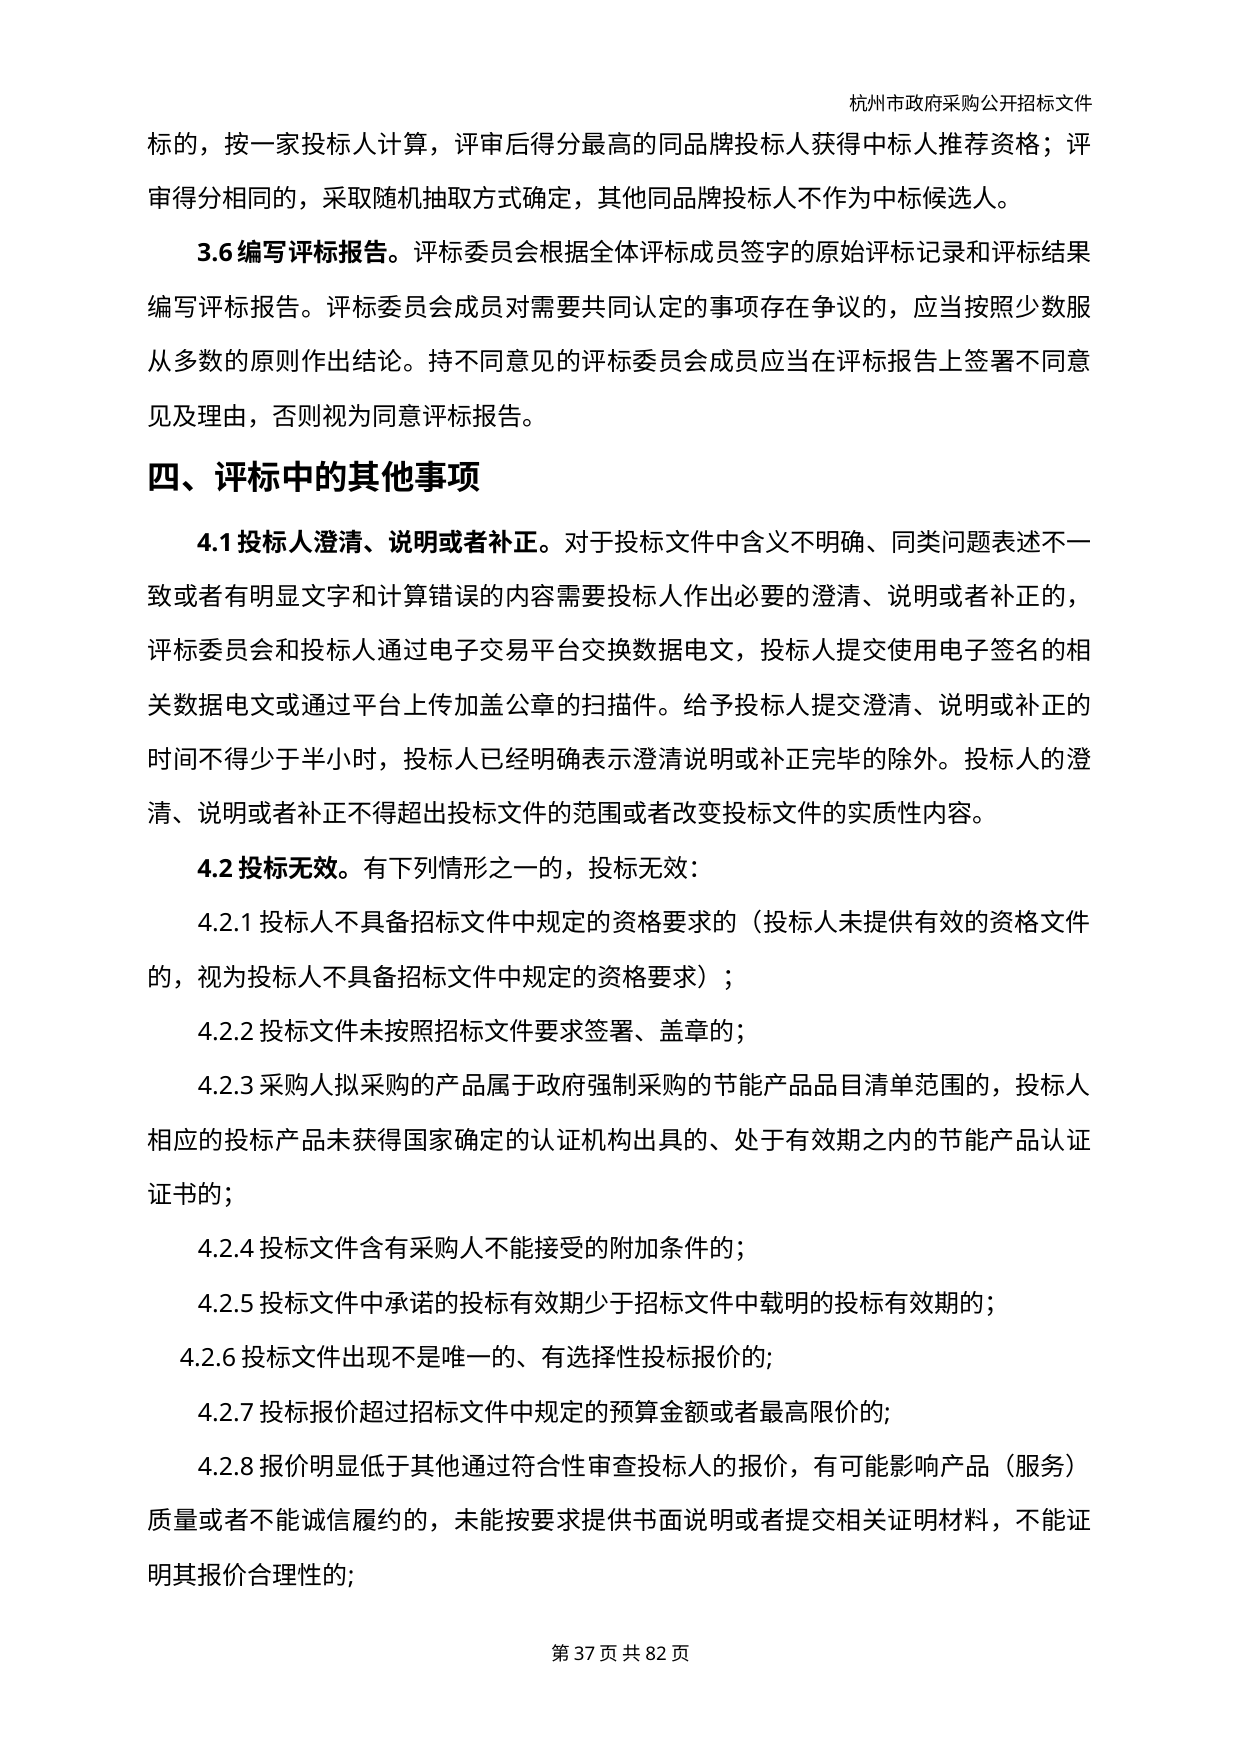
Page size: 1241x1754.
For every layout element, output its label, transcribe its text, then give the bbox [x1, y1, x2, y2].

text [148, 124, 1093, 215]
text 4.2.4投标文件含有采购人不能接受的附加条件的； [148, 1229, 1093, 1265]
text 4.2投标无效。有下列情形之一的，投标无效： [197, 848, 1093, 884]
text 3.6编写评标报告。评标委员会根据全体评标成员签字的原始评标记录和评标结果编写评标报告。评标委员会成员对需要共同认定的事项存在争议的，应当按照少数服从多数的原则作出结论。持不同意见的评标委员会成员应当在评标报告上签署不同意见及理由，否则视为同意评标报告。 [148, 233, 1093, 432]
text 四、评标中的其他事项 [148, 450, 1093, 499]
text 4.2.6投标文件出现不是唯一的、有选择性投标报价的; [148, 1338, 1093, 1374]
text 4.2.8报价明显低于其他通过符合性审查投标人的报价，有可能影响产品（服务）质量或者不能诚信履约的，未能按要求提供书面说明或者提交相关证明材料，不能证明其报价合理性的; [148, 1446, 1093, 1591]
text 4.2.7投标报价超过招标文件中规定的预算金额或者最高限价的; [148, 1392, 1093, 1428]
text 4.2.5投标文件中承诺的投标有效期少于招标文件中载明的投标有效期的； [148, 1283, 1093, 1319]
text 4.1投标人澄清、说明或者补正。对于投标文件中含义不明确、同类问题表述不一致或者有明显文字和计算错误的内容需要投标人作出必要的澄清、说明或者补正的，评标委员会和投标人通过电子交易平台交换数据电文，投标人提交使用电子签名的相关数据电文或通过平台上传加盖公章的扫描件。给予投标人提交澄清、说明或补正的时间不得少于半小时，投标人已经明确表示澄清说明或补正完毕的除外。投标人的澄清、说明或者补正不得超出投标文件的范围或者改变投标文件的实质性内容。 [148, 522, 1093, 830]
text 4.2.3采购人拟采购的产品属于政府强制采购的节能产品品目清单范围的，投标人相应的投标产品未获得国家确定的认证机构出具的、处于有效期之内的节能产品认证证书的； [148, 1066, 1093, 1211]
text 4.2.2投标文件未按照招标文件要求签署、盖章的； [148, 1011, 1093, 1048]
text 4.2.1投标人不具备招标文件中规定的资格要求的（投标人未提供有效的资格文件的，视为投标人不具备招标文件中规定的资格要求）； [148, 903, 1093, 993]
